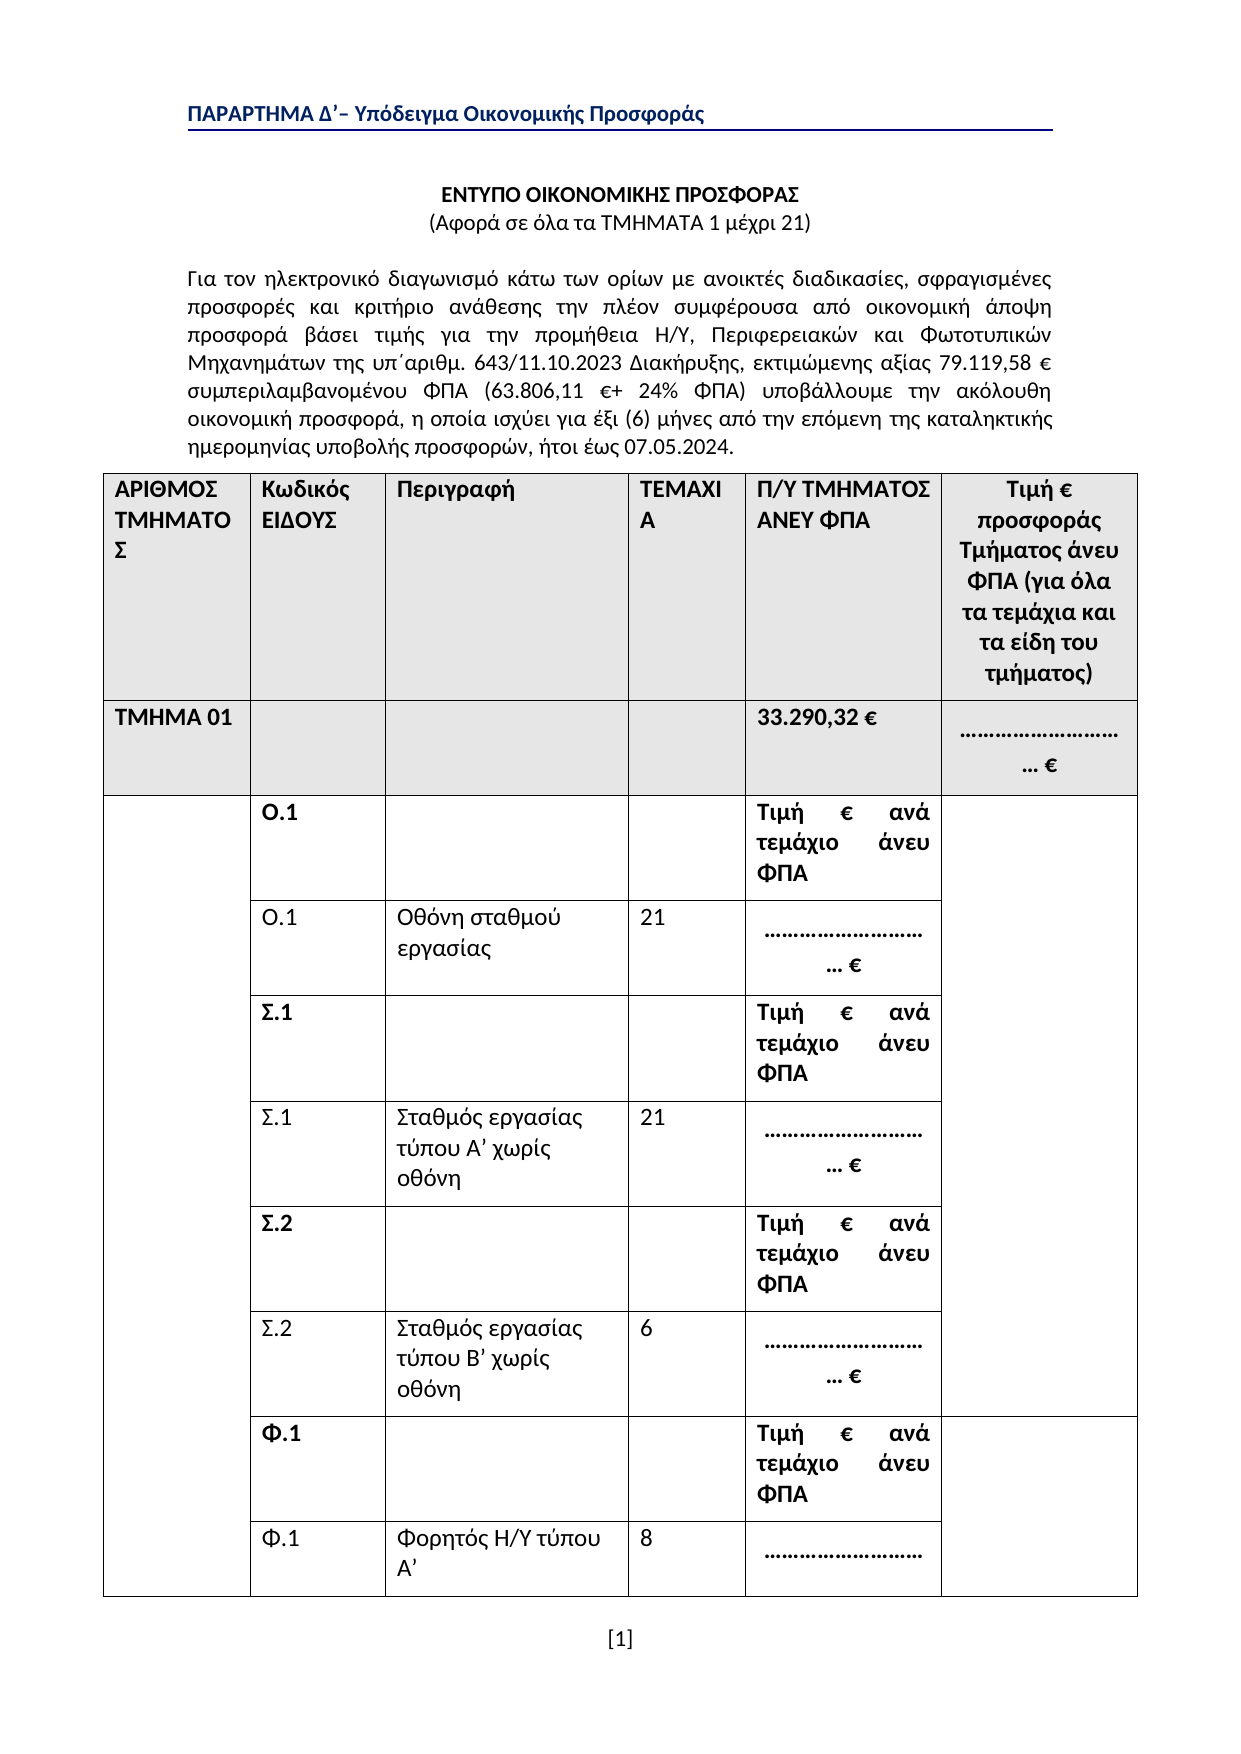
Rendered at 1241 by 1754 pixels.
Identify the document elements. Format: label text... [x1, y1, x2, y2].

table_header ΑΡΙΘΜΟΣ ΤΜΗΜΑΤΟΣ [104, 474, 250, 700]
table_cell [386, 1417, 628, 1521]
table_cell [386, 701, 628, 795]
table_cell 21 [629, 1102, 745, 1206]
table_cell [629, 1417, 745, 1521]
table_cell Σταθμός εργασίας τύπου Α’ χωρίς οθόνη [386, 1102, 628, 1206]
table_cell [386, 1207, 628, 1311]
table_cell [386, 796, 628, 900]
table_cell [629, 796, 745, 900]
table_cell Τιμή € ανά τεμάχιο άνευ ΦΠΑ [746, 796, 941, 900]
table_cell Σ.1 [251, 996, 385, 1101]
table_cell [629, 701, 745, 795]
table_cell Σ.1 [251, 1102, 385, 1206]
table_header Τιμή € προσφοράς Τμήματος άνευ ΦΠΑ (για όλα τα τεμάχια και τα είδη του τμήματος) [942, 474, 1137, 700]
table_cell [942, 1417, 1137, 1596]
text Για τον ηλεκτρονικό διαγωνισμό κάτω των ορίων με ανοικτές διαδικασίες, σφραγισμένες προσφορές και κριτήριο ανάθεσης την πλέον συμφέρουσα από οικονομική άποψη προσφορά βάσει τιμής για την προμήθεια Η/Υ, Περιφερειακών και Φωτοτυπικών Μηχανημάτων της υπ΄αριθμ. 643/11.10.2023 Διακήρυξης, εκτιμώμενης αξίας 79.119,58 € συμπεριλαμβανομένου ΦΠΑ (63.806,11 €+ 24% ΦΠΑ) υποβάλλουμε την ακόλουθη οικονομική προσφορά, η οποία ισχύει για έξι (6) μήνες από την επόμενη της καταληκτικής ημερομηνίας υποβολής προσφορών, ήτοι έως 07.05.2024. [187, 264, 1053, 460]
table_cell Τιμή € ανά τεμάχιο άνευ ΦΠΑ [746, 1417, 941, 1521]
table_header ΤΕΜΑΧΙΑ [629, 474, 745, 700]
table_cell 33.290,32 € [746, 701, 941, 795]
table_cell ………………………… € [746, 1102, 941, 1206]
table_cell Σ.2 [251, 1312, 385, 1416]
text (Αφορά σε όλα τα ΤΜΗΜΑΤΑ 1 μέχρι 21) [187, 208, 1053, 236]
table_header Περιγραφή [386, 474, 628, 700]
table_cell ………………………… € [746, 1312, 941, 1416]
table_cell ………………………… € [746, 901, 941, 995]
table_cell Ο.1 [251, 901, 385, 995]
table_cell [386, 1522, 628, 1596]
table_cell ………………………… € [942, 701, 1137, 795]
table_cell ………………………… € [746, 1522, 941, 1596]
table_cell Σ.2 [251, 1207, 385, 1311]
table_header Π/Υ ΤΜΗΜΑΤΟΣ ΆΝΕΥ ΦΠΑ [746, 474, 941, 700]
table_cell [629, 996, 745, 1101]
table_cell Τιμή € ανά τεμάχιο άνευ ΦΠΑ [746, 1207, 941, 1311]
table_cell Σταθμός εργασίας τύπου Β’ χωρίς οθόνη [386, 1312, 628, 1416]
table_cell [629, 1207, 745, 1311]
table_cell Φ.1 [251, 1522, 385, 1596]
text ΕΝΤΥΠΟ ΟΙΚΟΝΟΜΙΚΗΣ ΠΡΟΣΦΟΡΑΣ [187, 180, 1053, 208]
table_cell 8 [629, 1522, 745, 1596]
table_header Κωδικός ΕΙΔΟΥΣ [251, 474, 385, 700]
table_cell ΤΜΗΜΑ 01 [104, 701, 250, 795]
table_cell Οθόνη σταθμού εργασίας [386, 901, 628, 995]
table_cell Τιμή € ανά τεμάχιο άνευ ΦΠΑ [746, 996, 941, 1101]
table_cell Ο.1 [251, 796, 385, 900]
table_cell [386, 996, 628, 1101]
table_cell 21 [629, 901, 745, 995]
table_cell [251, 701, 385, 795]
table_cell 6 [629, 1312, 745, 1416]
table_cell [104, 796, 250, 1596]
table_cell [942, 796, 1137, 1416]
table_cell Φ.1 [251, 1417, 385, 1521]
